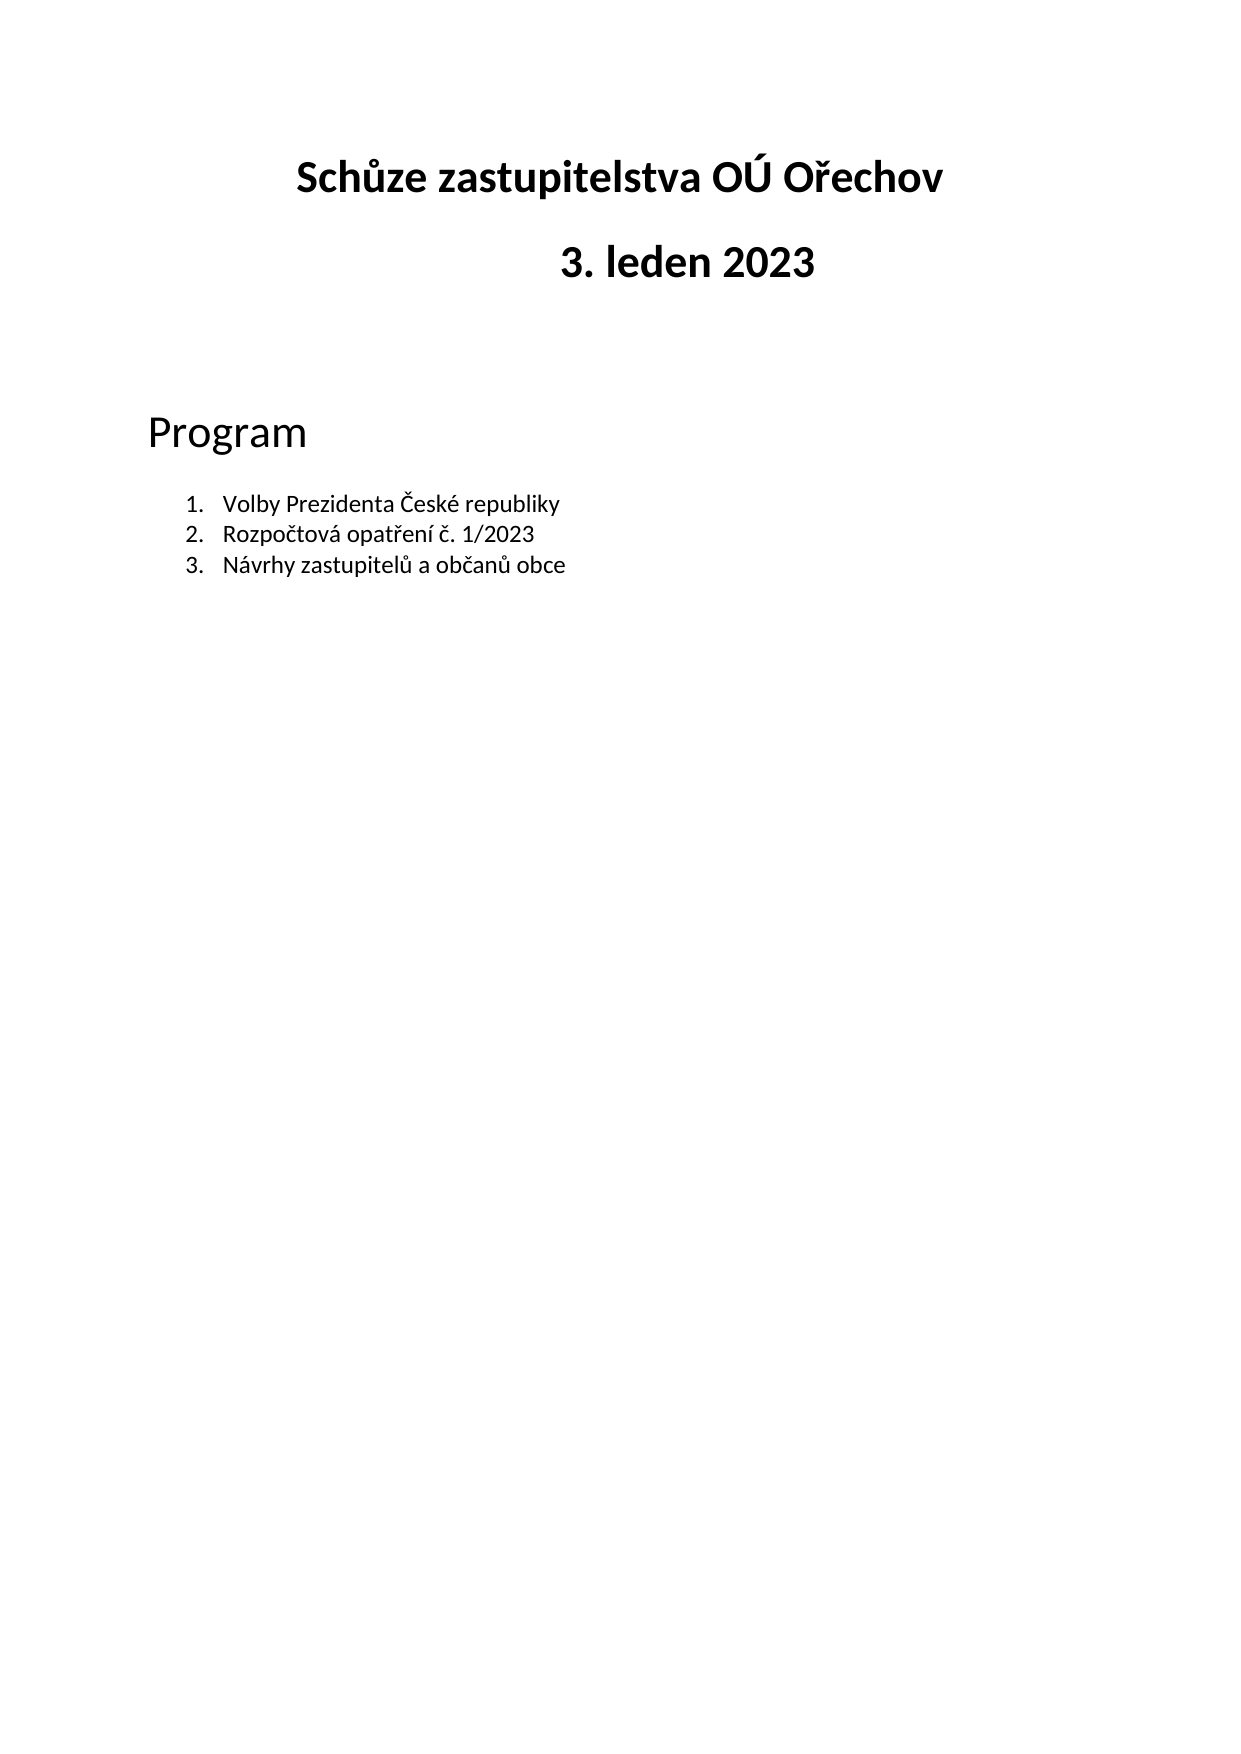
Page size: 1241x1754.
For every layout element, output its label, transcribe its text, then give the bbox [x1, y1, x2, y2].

text Schůze zastupitelstva OÚ Ořechov [148, 148, 1093, 203]
text 3. leden 2023 [282, 233, 1093, 289]
list Volby Prezidenta České republiky [185, 488, 1093, 518]
list Rozpočtová opatření č. 1/2023 [185, 518, 1093, 549]
list Návrhy zastupitelů a občanů obce [185, 549, 1093, 579]
text Program [148, 403, 1093, 459]
